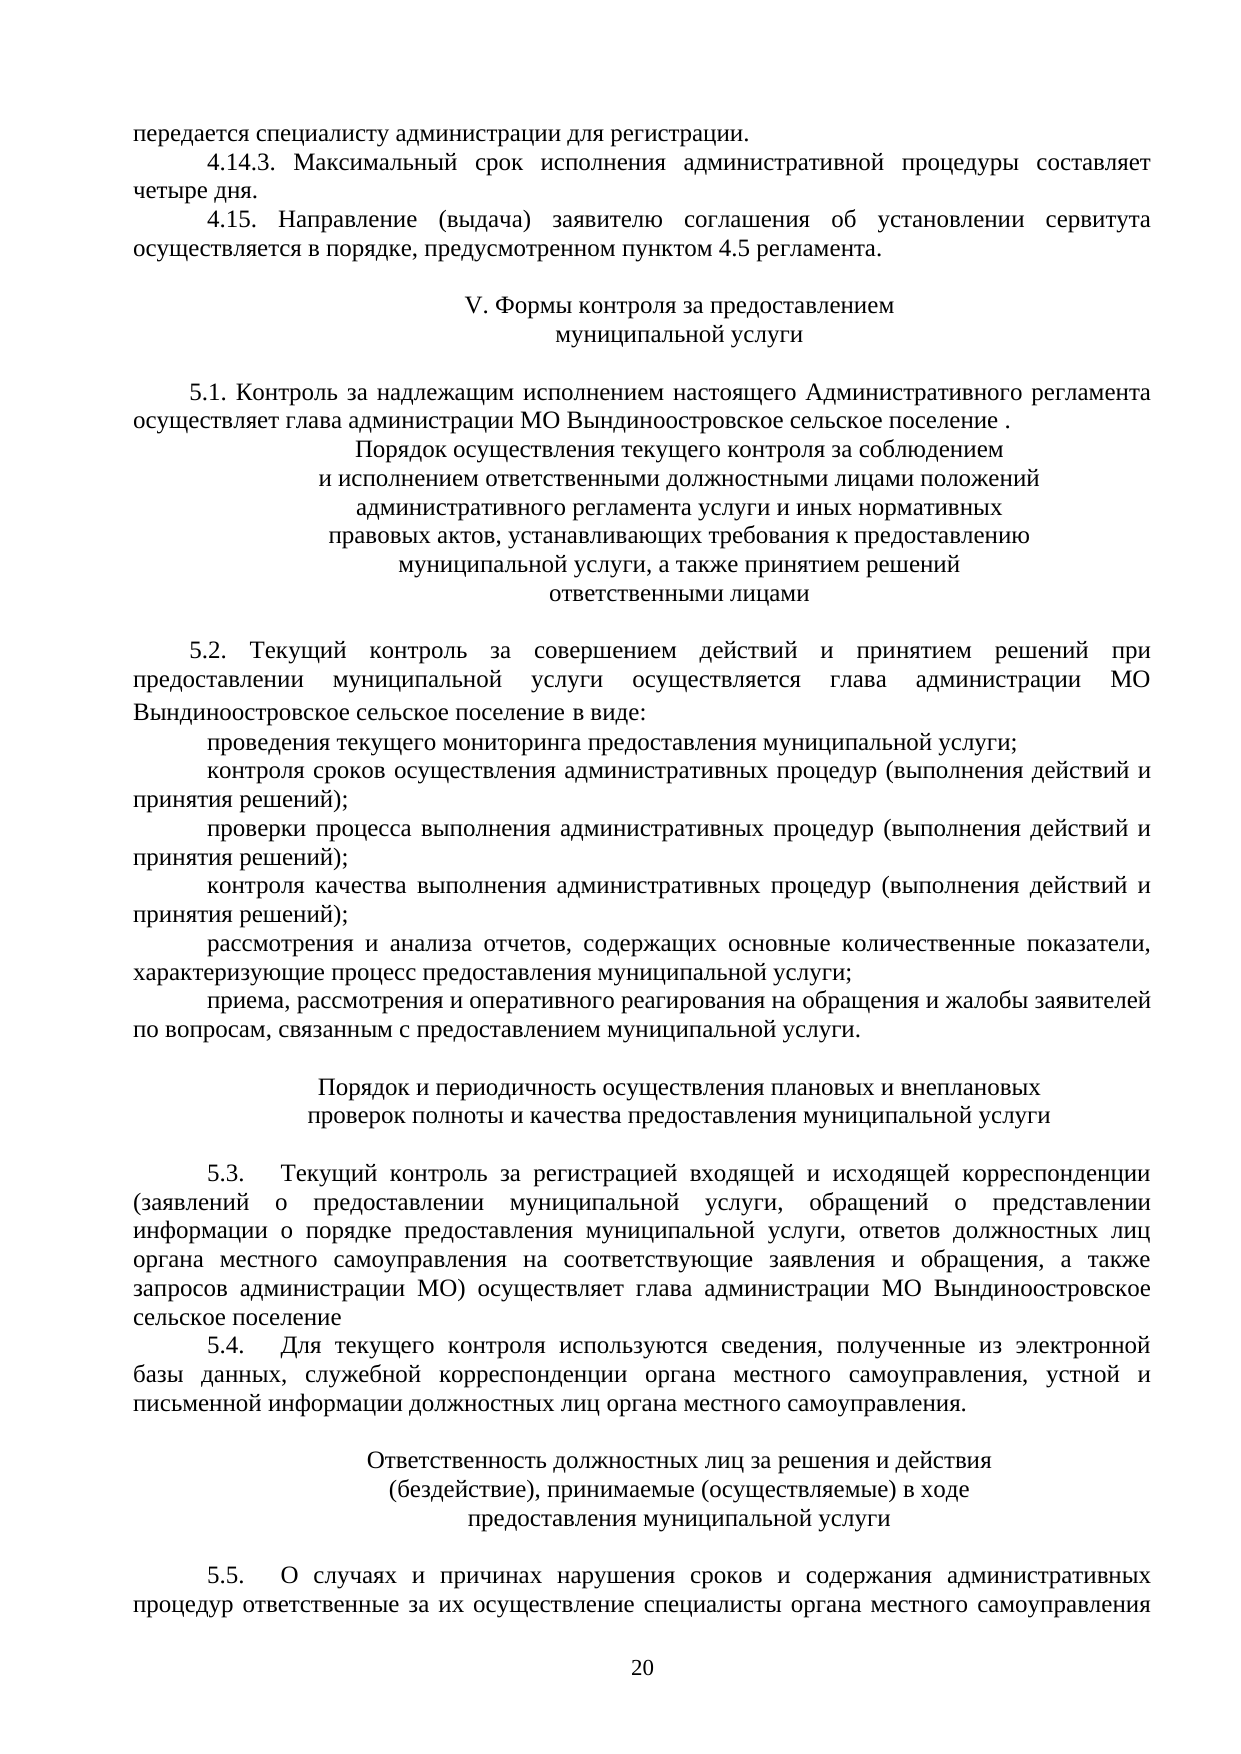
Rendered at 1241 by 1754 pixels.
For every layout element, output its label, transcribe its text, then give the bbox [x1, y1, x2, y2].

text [133, 1560, 1152, 1618]
text 4.15. Направление (выдача) заявителю соглашения об установлении сервитута осуществляется в порядке, предусмотренном пунктом 4.5 регламента. [133, 204, 1152, 262]
text Порядок и периодичность осуществления плановых и внеплановых [133, 1072, 1152, 1100]
text проверок полноты и качества предоставления муниципальной услуги [133, 1100, 1152, 1129]
text предоставления муниципальной услуги [133, 1503, 1152, 1532]
text проверки процесса выполнения административных процедур (выполнения действий и принятия решений); [133, 813, 1152, 870]
text муниципальной услуги [133, 319, 1152, 348]
text и исполнением ответственными должностными лицами положений [133, 463, 1152, 492]
text правовых актов, устанавливающих требования к предоставлению [133, 521, 1152, 549]
text Порядок осуществления текущего контроля за соблюдением [133, 434, 1152, 463]
text приема, рассмотрения и оперативного реагирования на обращения и жалобы заявителей по вопросам, связанным с предоставлением муниципальной услуги. [133, 985, 1152, 1043]
text ответственными лицами [133, 578, 1152, 607]
text 5.1. Контроль за надлежащим исполнением настоящего Административного регламента осуществляет глава администрации МО Вындиноостровское сельское поселение . [133, 377, 1152, 434]
text проведения текущего мониторинга предоставления муниципальной услуги; [133, 727, 1152, 755]
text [133, 118, 1152, 147]
text контроля сроков осуществления административных процедур (выполнения действий и принятия решений); [133, 755, 1152, 813]
text муниципальной услуги, а также принятием решений [133, 549, 1152, 578]
text 4.14.3. Максимальный срок исполнения административной процедуры составляет четыре дня. [133, 147, 1152, 204]
text Ответственность должностных лиц за решения и действия [133, 1445, 1152, 1474]
text административного регламента услуги и иных нормативных [133, 492, 1152, 521]
text рассмотрения и анализа отчетов, содержащих основные количественные показатели, характеризующие процесс предоставления муниципальной услуги; [133, 928, 1152, 985]
text (бездействие), принимаемые (осуществляемые) в ходе [133, 1474, 1152, 1503]
text V. Формы контроля за предоставлением [133, 291, 1152, 319]
text 5.2. Текущий контроль за совершением действий и принятием решений при предоставлении муниципальной услуги осуществляется глава администрации МО Вындиноостровское сельское поселение в виде: [133, 636, 1152, 727]
text 5.3. Текущий контроль за регистрацией входящей и исходящей корреспонденции (заявлений о предоставлении муниципальной услуги, обращений о представлении информации о порядке предоставления муниципальной услуги, ответов должностных лиц органа местного самоуправления на соответствующие заявления и обращения, а также запросов администрации МО) осуществляет глава администрации МО Вындиноостровское сельское поселение [133, 1158, 1152, 1330]
text контроля качества выполнения административных процедур (выполнения действий и принятия решений); [133, 870, 1152, 928]
text 5.4. Для текущего контроля используются сведения, полученные из электронной базы данных, служебной корреспонденции органа местного самоуправления, устной и письменной информации должностных лиц органа местного самоуправления. [133, 1330, 1152, 1417]
